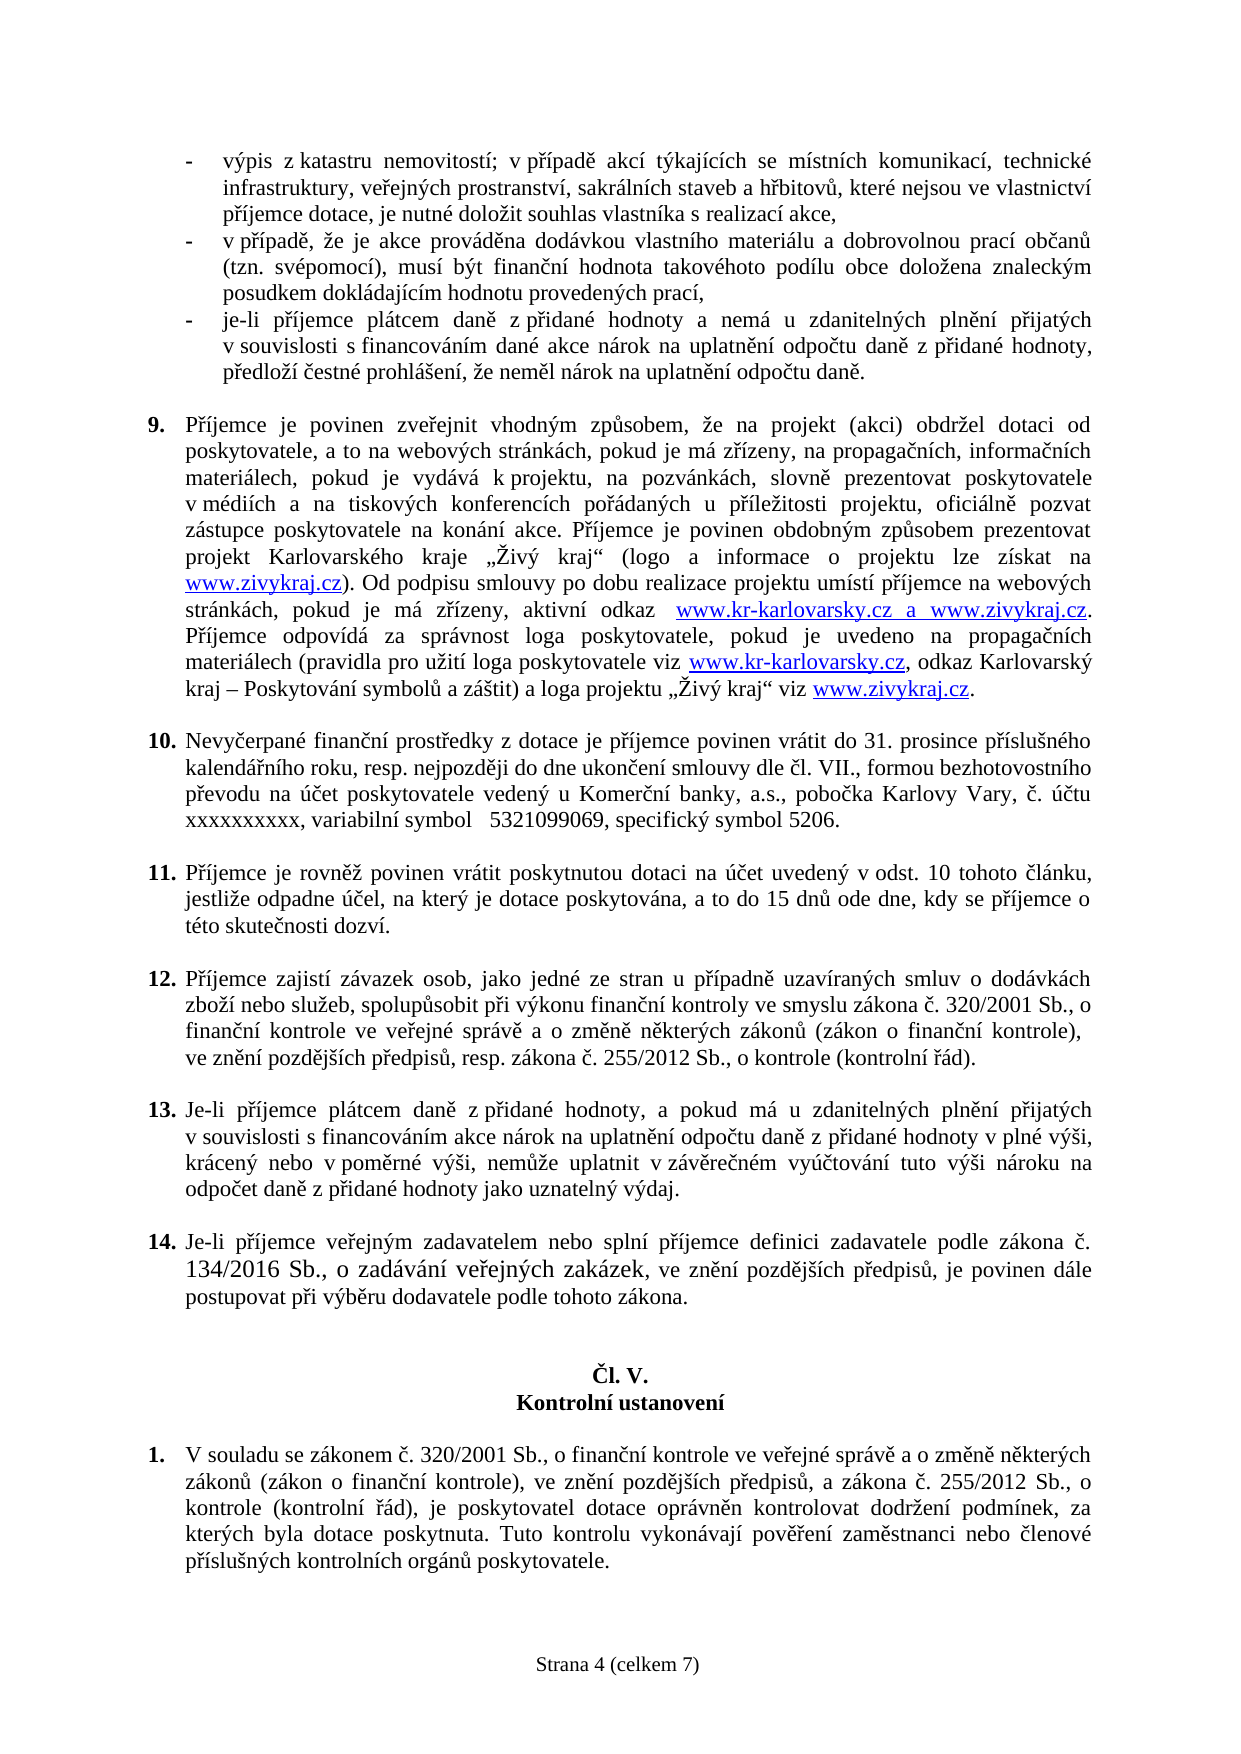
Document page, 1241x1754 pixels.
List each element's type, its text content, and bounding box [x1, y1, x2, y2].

list V souladu se zákonem č. 320/2001 Sb., o finanční kontrole ve veřejné správě a o změně některých zákonů (zákon o finanční kontrole), ve znění pozdějších předpisů, a zákona č. 255/2012 Sb., o kontrole (kontrolní řád), je poskytovatel dotace oprávněn kontrolovat dodržení podmínek, za kterých byla dotace poskytnuta. Tuto kontrolu vykonávají pověření zaměstnanci nebo členové příslušných kontrolních orgánů poskytovatele. [148, 1441, 1093, 1573]
list Příjemce zajistí závazek osob, jako jedné ze stran u případně uzavíraných smluv o dodávkách zboží nebo služeb, spolupůsobit při výkonu finanční kontroly ve smyslu zákona č. 320/2001 Sb., o finanční kontrole ve veřejné správě a o změně některých zákonů (zákon o finanční kontrole), ve znění pozdějších předpisů, resp. zákona č. 255/2012 Sb., o kontrole (kontrolní řád). [148, 964, 1093, 1070]
list Nevyčerpané finanční prostředky z dotace je příjemce povinen vrátit do 31. prosince příslušného kalendářního roku, resp. nejpozději do dne ukončení smlouvy dle čl. VII., formou bezhotovostního převodu na účet poskytovatele vedený u Komerční banky, a.s., pobočka Karlovy Vary, č. účtu xxxxxxxxxx, variabilní symbol 5321099069, specifický symbol 5206. [148, 727, 1093, 833]
text Čl. V. [148, 1362, 1093, 1389]
text Kontrolní ustanovení [148, 1389, 1093, 1415]
list Příjemce je povinen zveřejnit vhodným způsobem, že na projekt (akci) obdržel dotaci od poskytovatele, a to na webových stránkách, pokud je má zřízeny, na propagačních, informačních materiálech, pokud je vydává k projektu, na pozvánkách, slovně prezentovat poskytovatele v médiích a na tiskových konferencích pořádaných u příležitosti projektu, oficiálně pozvat zástupce poskytovatele na konání akce. Příjemce je povinen obdobným způsobem prezentovat projekt Karlovarského kraje „Živý kraj“ (logo a informace o projektu lze získat na www.zivykraj.cz). Od podpisu smlouvy po dobu realizace projektu umístí příjemce na webových stránkách, pokud je má zřízeny, aktivní odkaz www.kr-karlovarsky.cz a www.zivykraj.cz. Příjemce odpovídá za správnost loga poskytovatele, pokud je uvedeno na propagačních materiálech (pravidla pro užití loga poskytovatele viz www.kr-karlovarsky.cz, odkaz Karlovarský kraj – Poskytování symbolů a záštit) a loga projektu „Živý kraj“ viz www.zivykraj.cz. [148, 411, 1093, 701]
list Je-li příjemce veřejným zadavatelem nebo splní příjemce definici zadavatele podle zákona č. 134/2016 Sb., o zadávání veřejných zakázek, ve znění pozdějších předpisů, je povinen dále postupovat při výběru dodavatele podle tohoto zákona. [148, 1228, 1093, 1309]
list je-li příjemce plátcem daně z přidané hodnoty a nemá u zdanitelných plnění přijatých v souvislosti s financováním dané akce nárok na uplatnění odpočtu daně z přidané hodnoty, předloží čestné prohlášení, že neměl nárok na uplatnění odpočtu daně. [185, 306, 1093, 385]
list v případě, že je akce prováděna dodávkou vlastního materiálu a dobrovolnou prací občanů (tzn. svépomocí), musí být finanční hodnota takovéhoto podílu obce doložena znaleckým posudkem dokládajícím hodnotu provedených prací, [185, 227, 1093, 306]
list výpis z katastru nemovitostí; v případě akcí týkajících se místních komunikací, technické infrastruktury, veřejných prostranství, sakrálních staveb a hřbitovů, které nejsou ve vlastnictví příjemce dotace, je nutné doložit souhlas vlastníka s realizací akce, [185, 148, 1093, 227]
list Příjemce je rovněž povinen vrátit poskytnutou dotaci na účet uvedený v odst. 10 tohoto článku, jestliže odpadne účel, na který je dotace poskytována, a to do 15 dnů ode dne, kdy se příjemce o této skutečnosti dozví. [148, 859, 1093, 938]
list Je-li příjemce plátcem daně z přidané hodnoty, a pokud má u zdanitelných plnění přijatých v souvislosti s financováním akce nárok na uplatnění odpočtu daně z přidané hodnoty v plné výši, krácený nebo v poměrné výši, nemůže uplatnit v závěrečném vyúčtování tuto výši nároku na odpočet daně z přidané hodnoty jako uznatelný výdaj. [148, 1096, 1093, 1202]
